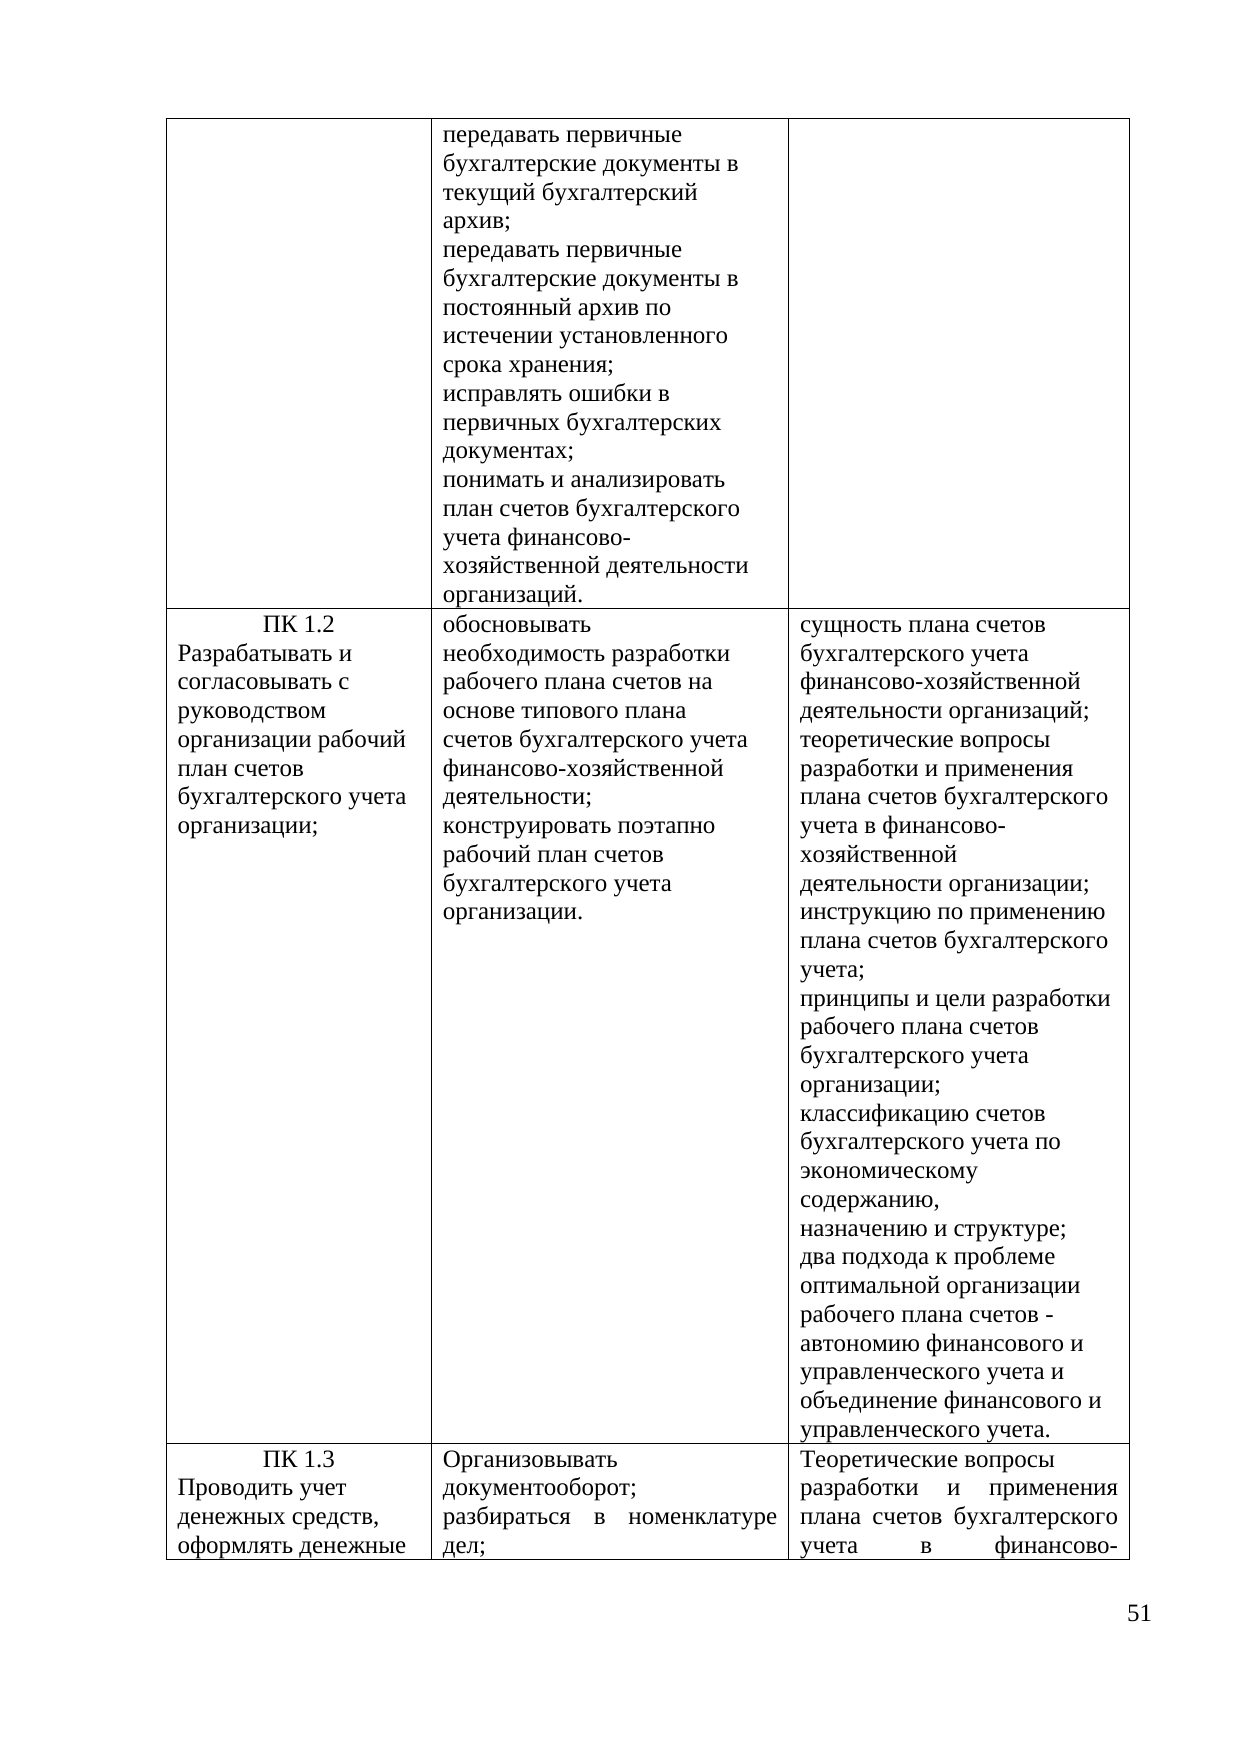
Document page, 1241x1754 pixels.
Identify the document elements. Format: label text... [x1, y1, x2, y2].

table_cell ПК 1.2 Разрабатывать и согласовывать с руководством организации рабочий план счетов бухгалтерского учета организации; [167, 609, 431, 1443]
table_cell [432, 119, 788, 608]
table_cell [789, 1444, 1129, 1559]
table_cell сущность плана счетов бухгалтерского учета финансово-хозяйственной деятельности организаций; теоретические вопросы разработки и применения плана счетов бухгалтерского учета в финансово-хозяйственной деятельности организации; инструкцию по применению плана счетов бухгалтерского учета; принципы и цели разработки рабочего плана счетов бухгалтерского учета организации; классификацию счетов бухгалтерского учета по экономическому содержанию, назначению и структуре; два подхода к проблеме оптимальной организации рабочего плана счетов - автономию финансового и управленческого учета и объединение финансового и управленческого учета. [789, 609, 1129, 1443]
table_cell обосновывать необходимость разработки рабочего плана счетов на основе типового плана счетов бухгалтерского учета финансово-хозяйственной деятельности; конструировать поэтапно рабочий план счетов бухгалтерского учета организации. [432, 609, 788, 1443]
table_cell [167, 1444, 431, 1559]
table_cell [789, 119, 1129, 608]
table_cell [167, 119, 431, 608]
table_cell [432, 1444, 788, 1559]
